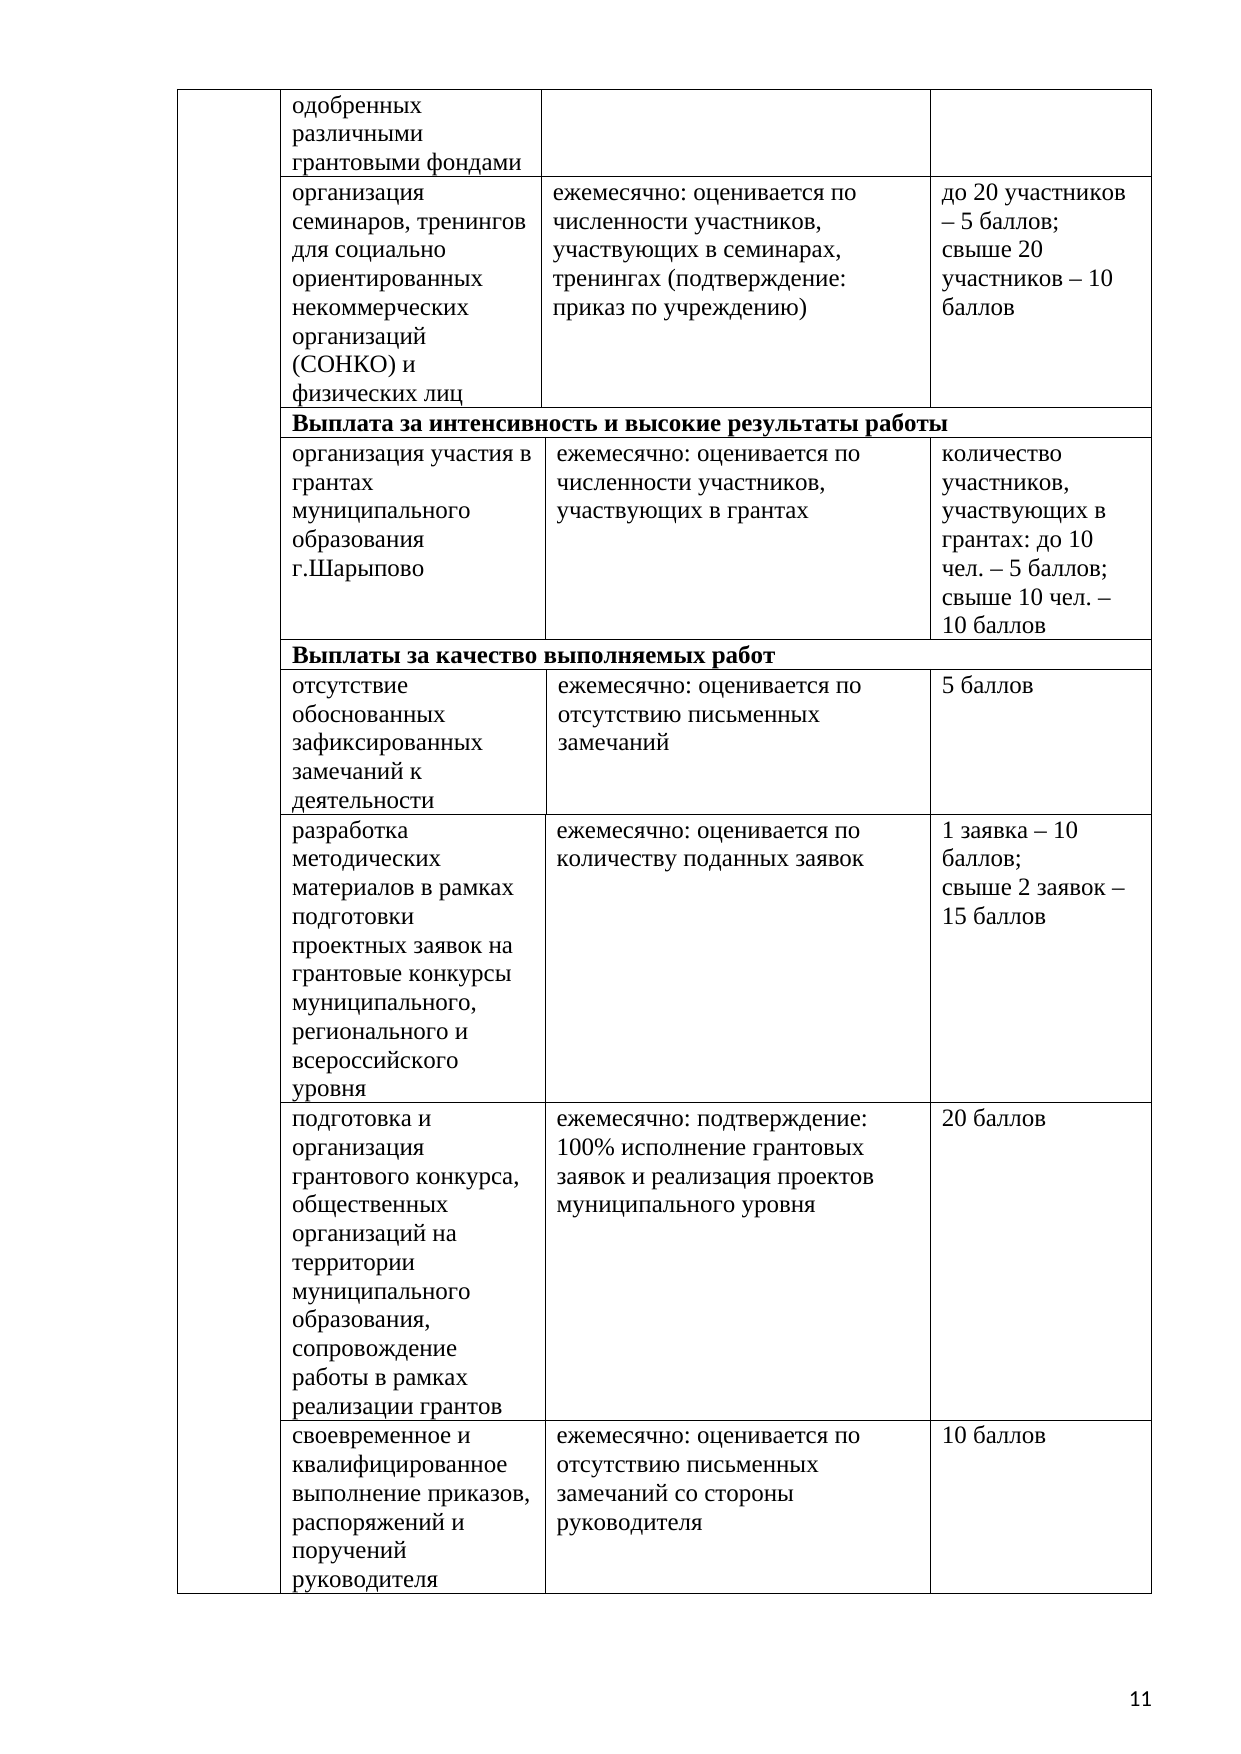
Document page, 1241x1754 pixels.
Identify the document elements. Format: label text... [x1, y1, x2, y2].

table_cell 1 заявка – 10 баллов; свыше 2 заявок – 15 баллов [931, 815, 1151, 1102]
table_cell 5 баллов [931, 670, 1151, 814]
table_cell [931, 90, 1151, 176]
table_cell 20 баллов [931, 1103, 1151, 1419]
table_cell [281, 90, 541, 176]
table_cell ежемесячно: оценивается по отсутствию письменных замечаний со стороны руководителя [546, 1421, 930, 1593]
table_cell ежемесячно: оценивается по численности участников, участвующих в грантах [546, 438, 930, 639]
table_cell отсутствие обоснованных зафиксированных замечаний к деятельности [281, 670, 546, 814]
table_cell 10 баллов [931, 1421, 1151, 1593]
table_cell до 20 участников – 5 баллов; свыше 20 участников – 10 баллов [931, 177, 1151, 407]
table_cell организация участия в грантах муниципального образования г.Шарыпово [281, 438, 545, 639]
table_cell ежемесячно: оценивается по численности участников, участвующих в семинарах, тренингах (подтверждение: приказ по учреждению) [542, 177, 930, 407]
table_cell Выплаты за качество выполняемых работ [281, 640, 1151, 669]
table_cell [542, 90, 930, 176]
table_cell Выплата за интенсивность и высокие результаты работы [281, 408, 1151, 437]
table_cell организация семинаров, тренингов для социально ориентированных некоммерческих организаций (СОНКО) и физических лиц [281, 177, 541, 407]
table_cell своевременное и квалифицированное выполнение приказов, распоряжений и поручений руководителя [281, 1421, 545, 1593]
table_cell разработка методических материалов в рамках подготовки проектных заявок на грантовые конкурсы муниципального, регионального и всероссийского уровня [281, 815, 545, 1102]
table_cell количество участников, участвующих в грантах: до 10 чел. – 5 баллов; свыше 10 чел. – 10 баллов [931, 438, 1151, 639]
table_cell ежемесячно: оценивается по количеству поданных заявок [546, 815, 930, 1102]
table_cell ежемесячно: подтверждение: 100% исполнение грантовых заявок и реализация проектов муниципального уровня [546, 1103, 930, 1419]
table_cell подготовка и организация грантового конкурса, общественных организаций на территории муниципального образования, сопровождение работы в рамках реализации грантов [281, 1103, 545, 1419]
table_cell ежемесячно: оценивается по отсутствию письменных замечаний [547, 670, 930, 814]
